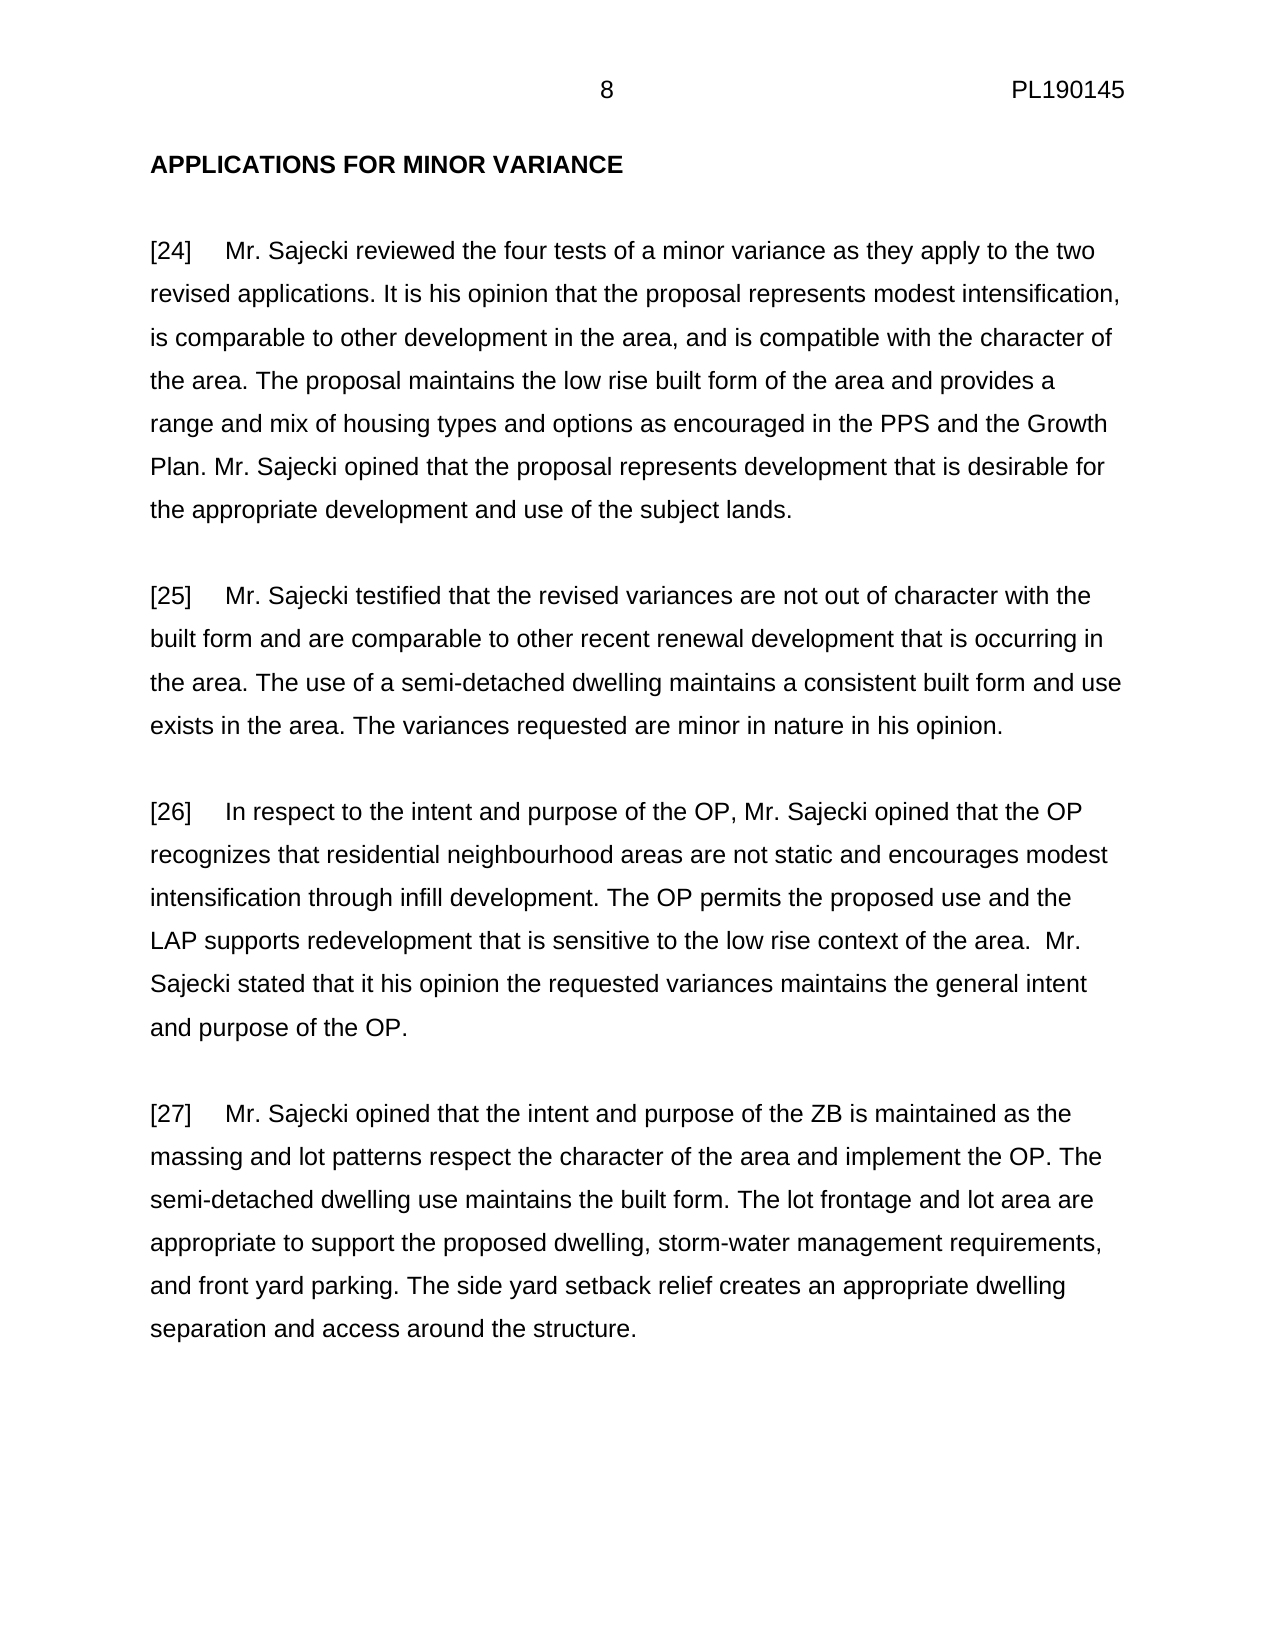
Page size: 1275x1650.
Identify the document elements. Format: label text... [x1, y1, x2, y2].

list Mr. Sajecki testified that the revised variances are not out of character with the built form and are comparable to other recent renewal development that is occurring in the area. The use of a semi-detached dwelling maintains a consistent built form and use exists in the area. The variances requested are minor in nature in his opinion. [150, 581, 1125, 739]
list Mr. Sajecki reviewed the four tests of a minor variance as they apply to the two revised applications. It is his opinion that the proposal represents modest intensification, is comparable to other development in the area, and is compatible with the character of the area. The proposal maintains the low rise built form of the area and provides a range and mix of housing types and options as encouraged in the PPS and the Growth Plan. Mr. Sajecki opined that the proposal represents development that is desirable for the appropriate development and use of the subject lands. [150, 236, 1125, 524]
list Mr. Sajecki opined that the intent and purpose of the ZB is maintained as the massing and lot patterns respect the character of the area and implement the OP. The semi-detached dwelling use maintains the built form. The lot frontage and lot area are appropriate to support the proposed dwelling, storm-water management requirements, and front yard parking. The side yard setback relief creates an appropriate dwelling separation and access around the structure. [150, 1099, 1125, 1343]
list In respect to the intent and purpose of the OP, Mr. Sajecki opined that the OP recognizes that residential neighbourhood areas are not static and encourages modest intensification through infill development. The OP permits the proposed use and the LAP supports redevelopment that is sensitive to the low rise context of the area. Mr. Sajecki stated that it his opinion the requested variances maintains the general intent and purpose of the OP. [150, 797, 1125, 1041]
list APPLICATIONS FOR MINOR VARIANCE [150, 150, 1125, 179]
